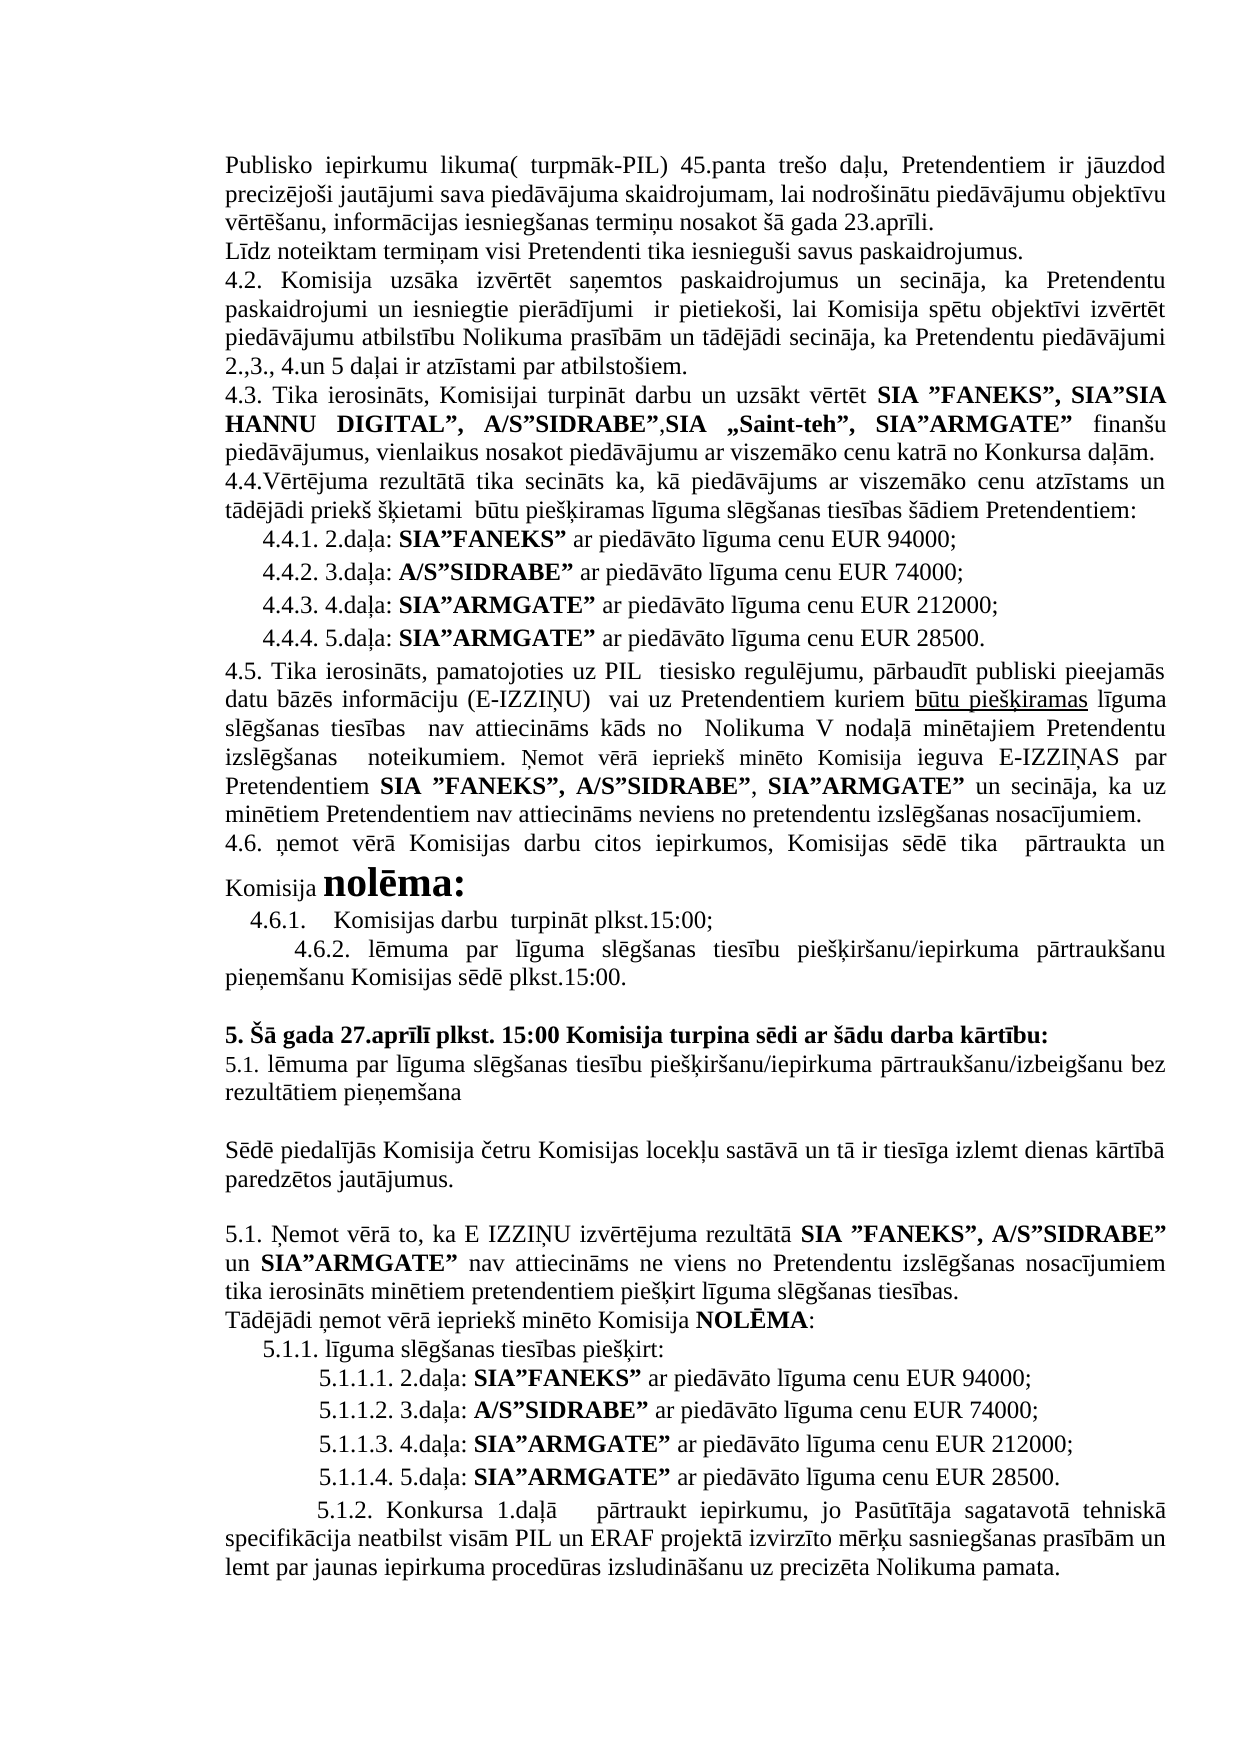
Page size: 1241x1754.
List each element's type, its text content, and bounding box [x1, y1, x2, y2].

text Līdz noteiktam termiņam visi Pretendenti tika iesnieguši savus paskaidrojumus. [225, 236, 1167, 265]
text 4.4.3. 4.daļa: SIA”ARMGATE” ar piedāvāto līguma cenu EUR 212000; [262, 590, 1167, 618]
text 4.3. Tika ierosināts, Komisijai turpināt darbu un uzsākt vērtēt SIA ”FANEKS”, SIA”SIA HANNU DIGITAL”, A/S”SIDRABE”,SIA „Saint-teh”, SIA”ARMGATE” finanšu piedāvājumus, vienlaikus nosakot piedāvājumu ar viszemāko cenu katrā no Konkursa daļām. [225, 380, 1167, 466]
text 4.4.Vērtējuma rezultātā tika secināts ka, kā piedāvājums ar viszemāko cenu atzīstams un tādējādi priekš šķietami būtu piešķiramas līguma slēgšanas tiesības šādiem Pretendentiem: [225, 466, 1167, 524]
text 4.4.2. 3.daļa: A/S”SIDRABE” ar piedāvāto līguma cenu EUR 74000; [262, 557, 1167, 586]
text 4.5. Tika ierosināts, pamatojoties uz PIL tiesisko regulējumu, pārbaudīt publiski pieejamās datu bāzēs informāciju (E-IZZIŅU) vai uz Pretendentiem kuriem būtu piešķiramas līguma slēgšanas tiesības nav attiecināms kāds no Nolikuma V nodaļā minētajiem Pretendentu izslēgšanas noteikumiem. Ņemot vērā iepriekš minēto Komisija ieguva E-IZZIŅAS par Pretendentiem SIA ”FANEKS”, A/S”SIDRABE”, SIA”ARMGATE” un secināja, ka uz minētiem Pretendentiem nav attiecināms neviens no pretendentu izslēgšanas nosacījumiem. [225, 656, 1167, 828]
text Sēdē piedalījās Komisija četru Komisijas locekļu sastāvā un tā ir tiesīga izlemt dienas kārtībā paredzētos jautājumus. [225, 1135, 1167, 1192]
text 4.6. ņemot vērā Komisijas darbu citos iepirkumos, Komisijas sēdē tika pārtraukta un Komisija nolēma: [225, 828, 1167, 905]
text 4.4.1. 2.daļa: SIA”FANEKS” ar piedāvāto līguma cenu EUR 94000; [262, 524, 1167, 552]
text 5.1.1.4. 5.daļa: SIA”ARMGATE” ar piedāvāto līguma cenu EUR 28500. [262, 1462, 1167, 1490]
text Tādējādi ņemot vērā iepriekš minēto Komisija NOLĒMA: [225, 1305, 1167, 1334]
text 4.2. Komisija uzsāka izvērtēt saņemtos paskaidrojumus un secināja, ka Pretendentu paskaidrojumi un iesniegtie pierādījumi ir pietiekoši, lai Komisija spētu objektīvi izvērtēt piedāvājumu atbilstību Nolikuma prasībām un tādējādi secināja, ka Pretendentu piedāvājumi 2.,3., 4.un 5 daļai ir atzīstami par atbilstošiem. [225, 265, 1167, 380]
text 4.6.1. Komisijas darbu turpināt plkst.15:00; [225, 905, 1167, 934]
text 5.1.1.2. 3.daļa: A/S”SIDRABE” ar piedāvāto līguma cenu EUR 74000; [262, 1396, 1167, 1424]
text 5.1. lēmuma par līguma slēgšanas tiesību piešķiršanu/iepirkuma pārtraukšanu/izbeigšanu bez rezultātiem pieņemšana [225, 1049, 1167, 1106]
text 4.4.4. 5.daļa: SIA”ARMGATE” ar piedāvāto līguma cenu EUR 28500. [262, 623, 1167, 652]
text 5.1.2. Konkursa 1.daļā pārtraukt iepirkumu, jo Pasūtītāja sagatavotā tehniskā specifikācija neatbilst visām PIL un ERAF projektā izvirzīto mērķu sasniegšanas prasībām un lemt par jaunas iepirkuma procedūras izsludināšanu uz precizēta Nolikuma pamata. [225, 1495, 1167, 1581]
text 4.6.2. lēmuma par līguma slēgšanas tiesību piešķiršanu/iepirkuma pārtraukšanu pieņemšanu Komisijas sēdē plkst.15:00. [225, 934, 1167, 991]
text 5.1. Ņemot vērā to, ka E IZZIŅU izvērtējuma rezultātā SIA ”FANEKS”, A/S”SIDRABE” un SIA”ARMGATE” nav attiecināms ne viens no Pretendentu izslēgšanas nosacījumiem tika ierosināts minētiem pretendentiem piešķirt līguma slēgšanas tiesības. [225, 1219, 1167, 1305]
text 5. Šā gada 27.aprīlī plkst. 15:00 Komisija turpina sēdi ar šādu darba kārtību: [225, 1020, 1167, 1049]
text 5.1.1. līguma slēgšanas tiesības piešķirt: [262, 1334, 1167, 1363]
text 5.1.1.3. 4.daļa: SIA”ARMGATE” ar piedāvāto līguma cenu EUR 212000; [262, 1429, 1167, 1457]
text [225, 150, 1167, 236]
text 5.1.1.1. 2.daļa: SIA”FANEKS” ar piedāvāto līguma cenu EUR 94000; [262, 1363, 1167, 1391]
